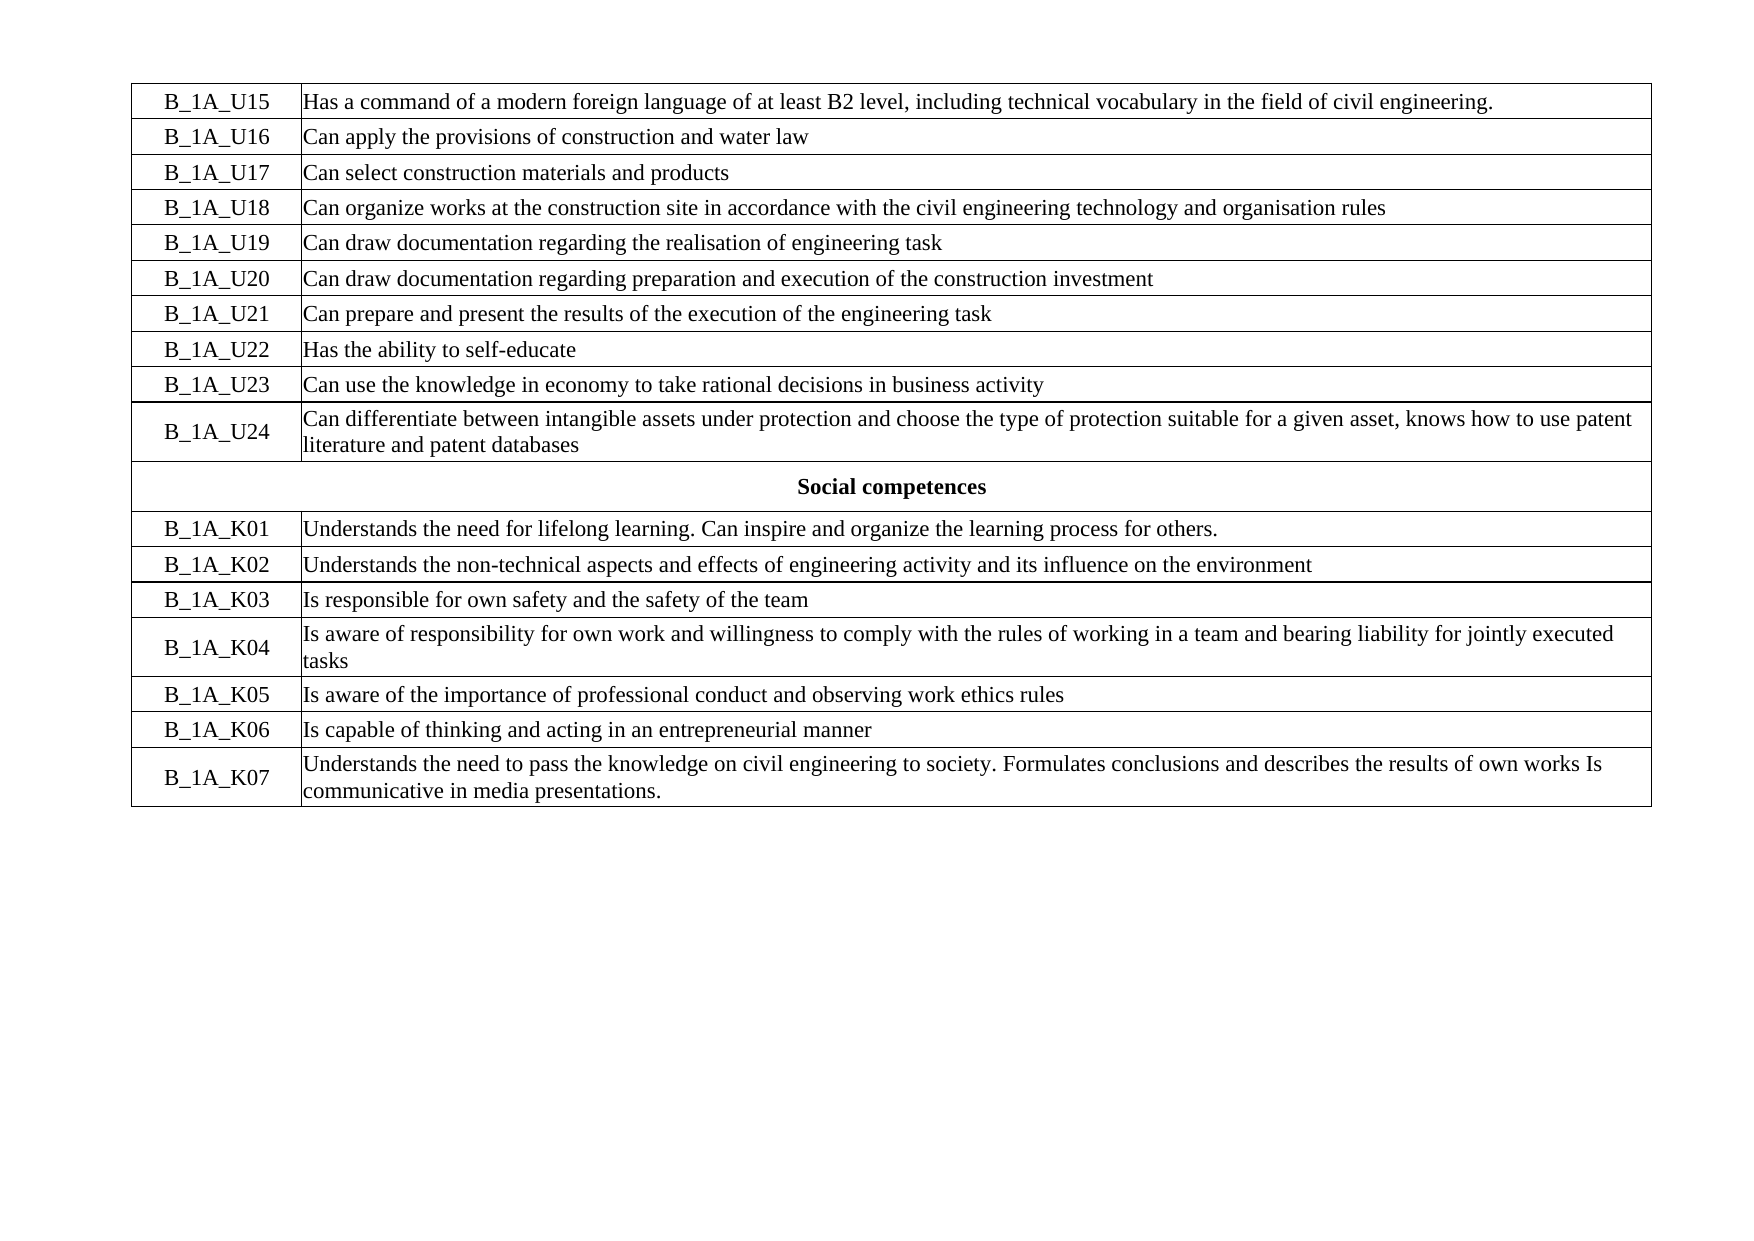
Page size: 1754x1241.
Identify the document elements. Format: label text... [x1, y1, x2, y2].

table_cell B_1A_U20 [132, 261, 301, 295]
table_cell Can prepare and present the results of the execution of the engineering task [302, 296, 1651, 331]
table_cell Can select construction materials and products [302, 155, 1651, 189]
table_cell B_1A_U24 [132, 403, 301, 461]
table_cell B_1A_U21 [132, 296, 301, 331]
table_cell B_1A_U17 [132, 155, 301, 189]
table_cell Can differentiate between intangible assets under protection and choose the type of protection suitable for a given asset, knows how to use patent literature and patent databases [302, 403, 1651, 461]
table_cell B_1A_K05 [132, 677, 301, 711]
table_cell B_1A_U23 [132, 367, 301, 401]
table_cell Social competences [132, 462, 1651, 511]
table_cell Can organize works at the construction site in accordance with the civil engineering technology and organisation rules [302, 190, 1651, 224]
table_cell Is aware of responsibility for own work and willingness to comply with the rules of working in a team and bearing liability for jointly executed tasks [302, 618, 1651, 676]
table_cell B_1A_K02 [132, 547, 301, 581]
table_cell Has a command of a modern foreign language of at least B2 level, including technical vocabulary in the field of civil engineering. [302, 84, 1651, 118]
table_cell Understands the need for lifelong learning. Can inspire and organize the learning process for others. [302, 512, 1651, 546]
table_cell B_1A_U22 [132, 332, 301, 366]
table_cell B_1A_K07 [132, 748, 301, 806]
table_cell B_1A_K01 [132, 512, 301, 546]
table_cell B_1A_K04 [132, 618, 301, 676]
table_cell Is capable of thinking and acting in an entrepreneurial manner [302, 712, 1651, 747]
table_cell Can use the knowledge in economy to take rational decisions in business activity [302, 367, 1651, 401]
table_cell B_1A_U18 [132, 190, 301, 224]
table_cell B_1A_K03 [132, 583, 301, 617]
table_cell Can apply the provisions of construction and water law [302, 119, 1651, 153]
table_cell B_1A_K06 [132, 712, 301, 747]
table_cell B_1A_U16 [132, 119, 301, 153]
table_cell B_1A_U15 [132, 84, 301, 118]
table_cell Can draw documentation regarding the realisation of engineering task [302, 225, 1651, 260]
table_cell Understands the non-technical aspects and effects of engineering activity and its influence on the environment [302, 547, 1651, 581]
table_cell Understands the need to pass the knowledge on civil engineering to society. Formulates conclusions and describes the results of own works Is communicative in media presentations. [302, 748, 1651, 806]
table_cell Is aware of the importance of professional conduct and observing work ethics rules [302, 677, 1651, 711]
table_cell Has the ability to self-educate [302, 332, 1651, 366]
table_cell Is responsible for own safety and the safety of the team [302, 583, 1651, 617]
table_cell Can draw documentation regarding preparation and execution of the construction investment [302, 261, 1651, 295]
table_cell B_1A_U19 [132, 225, 301, 260]
